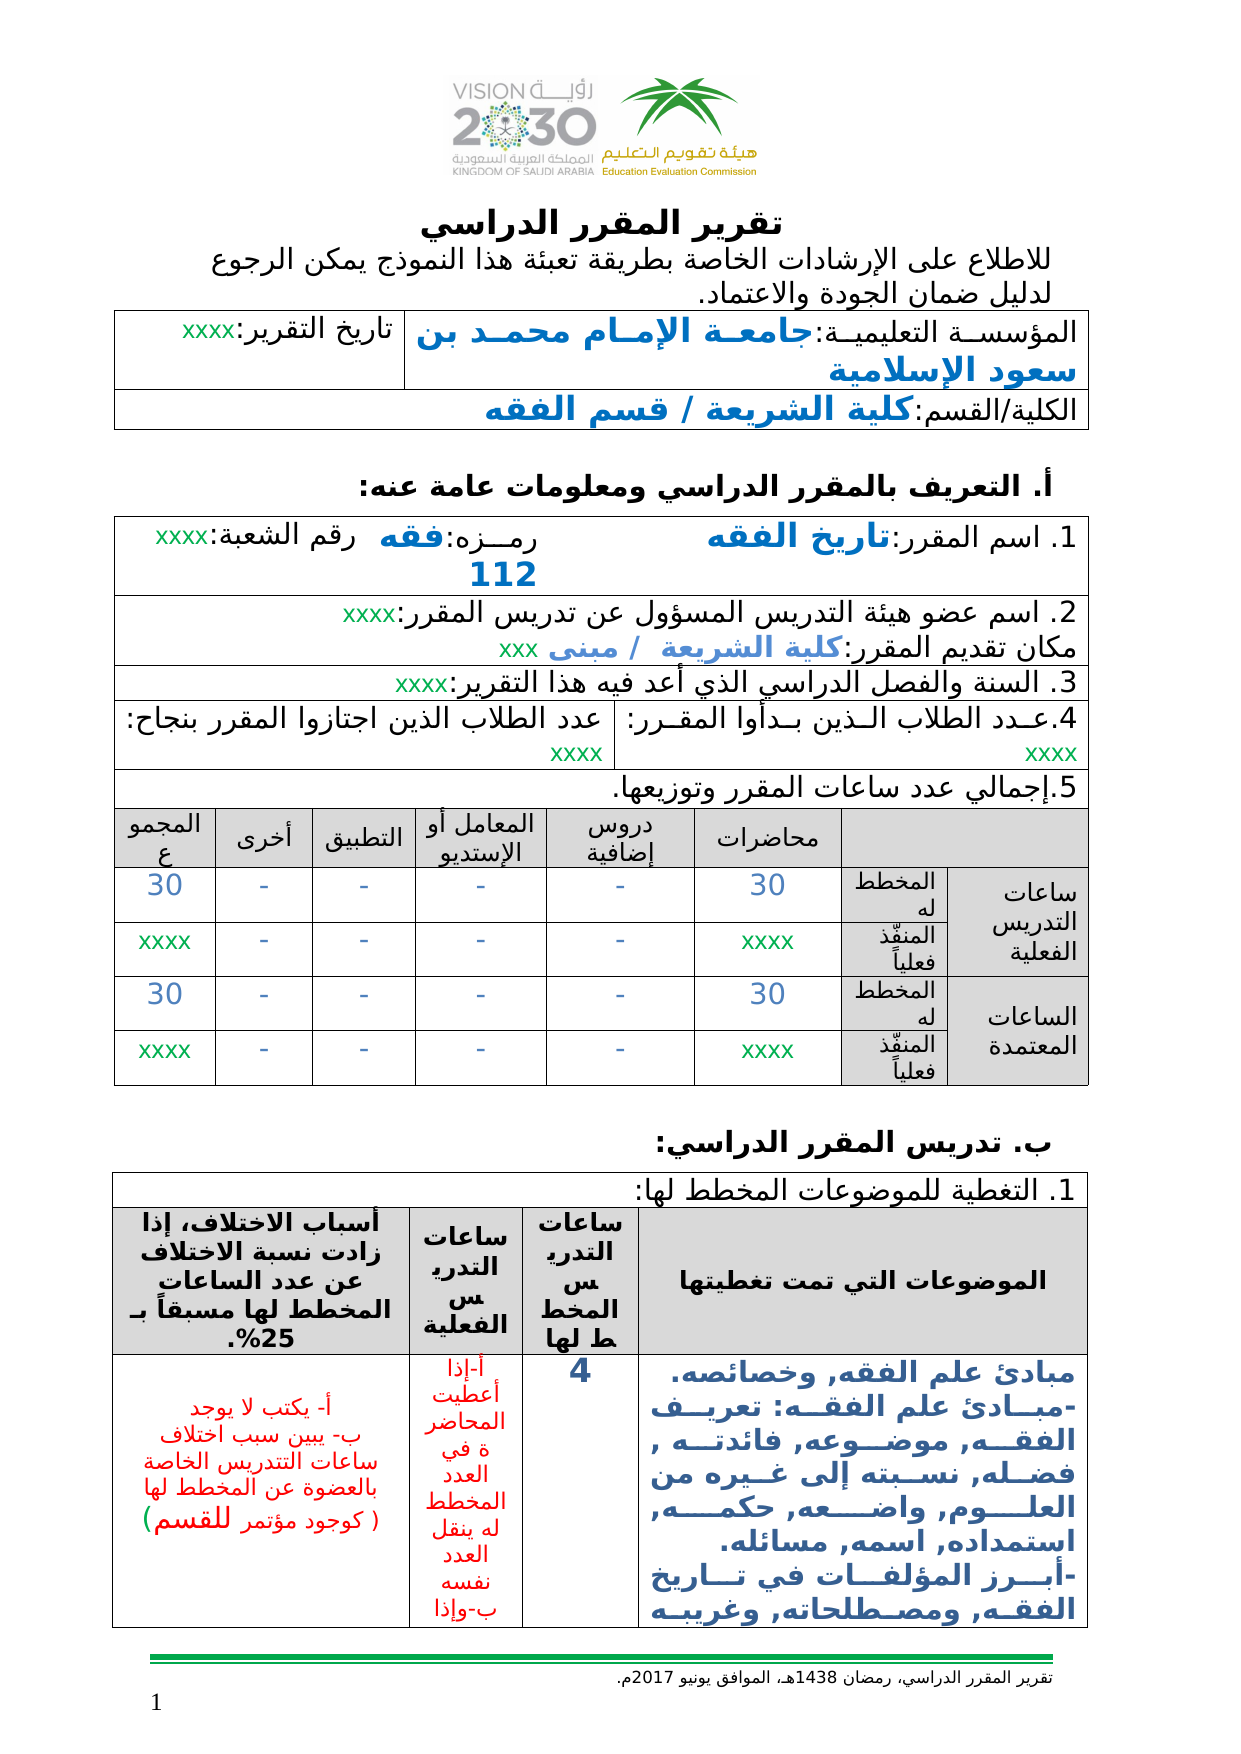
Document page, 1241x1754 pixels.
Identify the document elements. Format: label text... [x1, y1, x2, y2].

table_cell 30 [115, 977, 215, 1030]
table_cell المنفّذ فعلياً [842, 1031, 947, 1085]
table_cell - [216, 923, 312, 976]
table_cell - [313, 868, 415, 922]
text تقرير المقرر الدراسي [150, 203, 1053, 242]
table_cell - [547, 868, 694, 922]
table_cell 30 [115, 868, 215, 922]
text أ. التعريف بالمقرر الدراسي ومعلومات عامة عنه: [150, 469, 1053, 503]
table_cell ساعات التدريس الفعلية [410, 1208, 522, 1354]
table_cell 4 [523, 1355, 638, 1627]
table_cell أ-إذا أعطيت المحاضرة في العدد المخطط له ينقل العدد نفسه ب-وإذا لم تعط المحاضرة كما هو محدد بحيث نقص العدد كما هو مخطط يكتب العدد [410, 1355, 522, 1627]
table_header رقم الشعبة:xxxx [115, 517, 368, 595]
table_cell - [313, 923, 415, 976]
table_cell 5.إجمالي عدد ساعات المقرر وتوزيعها. [115, 770, 1088, 808]
table_header 1. التغطية للموضوعات المخطط لها: [113, 1173, 1087, 1207]
table_cell - [216, 868, 312, 922]
table_cell المجموع [115, 809, 215, 867]
table_cell 2. اسم عضو هيئة التدريس المسؤول عن تدريس المقرر:xxxx مكان تقديم المقرر:كلية الشريعة / مبنى xxx [115, 596, 1088, 664]
table_header المؤسسة التعليمية:جامعة الإمام محمد بن سعود الإسلامية [405, 311, 1088, 389]
table_header رمزه:فقه112 [368, 517, 549, 595]
table_cell 3. السنة والفصل الدراسي الذي أعد فيه هذا التقرير:xxxx [115, 666, 1088, 700]
table_cell xxxx [115, 923, 215, 976]
table_cell التطبيق [313, 809, 415, 867]
table_cell xxxx [695, 1031, 841, 1085]
table_cell ساعات التدريس الفعلية [948, 868, 1088, 976]
table_cell - [216, 977, 312, 1030]
table_cell xxxx [115, 1031, 215, 1085]
table_header 1. اسم المقرر:تاريخ الفقه [549, 517, 1088, 595]
table_cell - [416, 1031, 546, 1085]
table_cell 30 [695, 977, 841, 1030]
table_cell [842, 809, 1088, 867]
table_header تاريخ التقرير:xxxx [115, 311, 404, 389]
text ب. تدريس المقرر الدراسي: [150, 1126, 1053, 1159]
table_cell عدد الطلاب الذين اجتازوا المقرر بنجاح:xxxx [115, 701, 614, 769]
table_cell 30 [695, 868, 841, 922]
table_cell xxxx [695, 923, 841, 976]
picture [443, 75, 760, 175]
table_cell - [416, 923, 546, 976]
table_cell محاضرات [695, 809, 841, 867]
table_cell - [547, 977, 694, 1030]
text للاطلاع على الإرشادات الخاصة بطريقة تعبئة هذا النموذج يمكن الرجوع لدليل ضمان الجودة والاعتماد. [150, 242, 1053, 310]
table_cell - [216, 1031, 312, 1085]
table_cell - [547, 1031, 694, 1085]
table_cell 4.عدد الطلاب الذين بدأوا المقرر:xxxx [615, 701, 1088, 769]
table_cell - [313, 977, 415, 1030]
table_cell المنفّذ فعلياً [842, 923, 947, 976]
table_cell الساعات المعتمدة [948, 977, 1088, 1085]
table_cell دروس إضافية [547, 809, 694, 867]
table_cell - [416, 868, 546, 922]
table_cell ساعات التدريس المخطط لها [523, 1208, 638, 1354]
table_cell - [547, 923, 694, 976]
table_cell أ- يكتب لا يوجد ب- يبين سبب اختلاف ساعات التتدريس الخاصة بالعضوة عن المخطط لها ( كوجود مؤتمر للقسم) [113, 1355, 409, 1627]
table_cell المعامل أو الإستديو [416, 809, 546, 867]
table_cell المخطط له [842, 868, 947, 922]
table_cell المخطط له [842, 977, 947, 1030]
table_cell أسباب الاختلاف، إذا زادت نسبة الاختلاف عن عدد الساعات المخطط لها مسبقاً بـ 25%. [113, 1208, 409, 1354]
table_cell - [416, 977, 546, 1030]
table_cell - [313, 1031, 415, 1085]
table_cell الكلية/القسم:كلية الشريعة / قسم الفقه [115, 390, 1088, 429]
table_cell أخرى [216, 809, 312, 867]
table_cell الموضوعات التي تمت تغطيتها [639, 1208, 1087, 1354]
